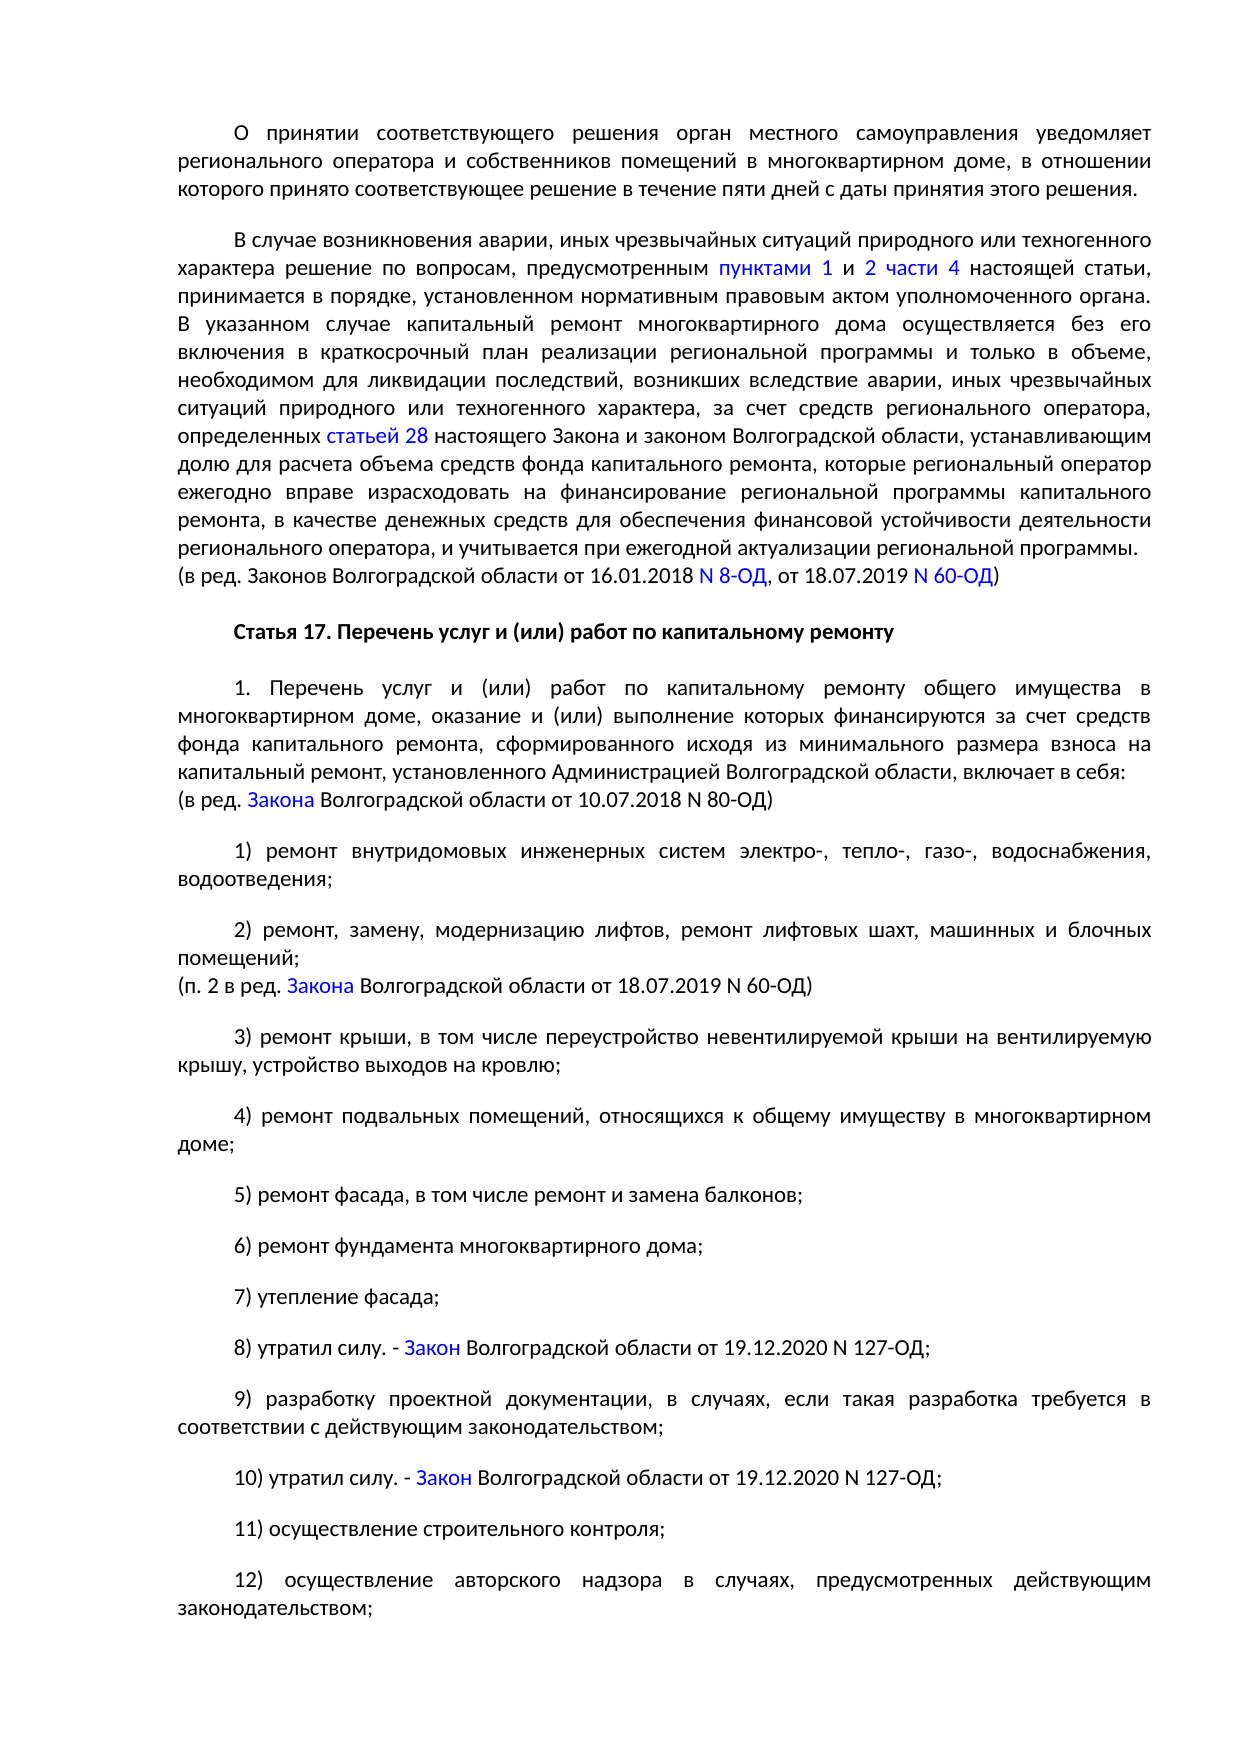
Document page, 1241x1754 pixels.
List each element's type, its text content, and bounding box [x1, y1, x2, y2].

text 10) утратил силу. - Закон Волгоградской области от 19.12.2020 N 127-ОД; [177, 1463, 1152, 1491]
text 8) утратил силу. - Закон Волгоградской области от 19.12.2020 N 127-ОД; [177, 1333, 1152, 1361]
text 4) ремонт подвальных помещений, относящихся к общему имуществу в многоквартирном доме; [177, 1101, 1152, 1157]
text 12) осуществление авторского надзора в случаях, предусмотренных действующим законодательством; [177, 1565, 1152, 1621]
text О принятии соответствующего решения орган местного самоуправления уведомляет регионального оператора и собственников помещений в многоквартирном доме, в отношении которого принято соответствующее решение в течение пяти дней с даты принятия этого решения. [177, 118, 1152, 202]
text 2) ремонт, замену, модернизацию лифтов, ремонт лифтовых шахт, машинных и блочных помещений; [177, 915, 1152, 971]
text (в ред. Законов Волгоградской области от 16.01.2018 N 8-ОД, от 18.07.2019 N 60-ОД) [177, 561, 1152, 589]
text 5) ремонт фасада, в том числе ремонт и замена балконов; [177, 1180, 1152, 1208]
text (в ред. Закона Волгоградской области от 10.07.2018 N 80-ОД) [177, 786, 1152, 813]
text 1. Перечень услуг и (или) работ по капитальному ремонту общего имущества в многоквартирном доме, оказание и (или) выполнение которых финансируются за счет средств фонда капитального ремонта, сформированного исходя из минимального размера взноса на капитальный ремонт, установленного Администрацией Волгоградской области, включает в себя: [177, 673, 1152, 786]
text 7) утепление фасада; [177, 1282, 1152, 1310]
text 9) разработку проектной документации, в случаях, если такая разработка требуется в соответствии с действующим законодательством; [177, 1384, 1152, 1440]
text (п. 2 в ред. Закона Волгоградской области от 18.07.2019 N 60-ОД) [177, 971, 1152, 999]
text В случае возникновения аварии, иных чрезвычайных ситуаций природного или техногенного характера решение по вопросам, предусмотренным пунктами 1 и 2 части 4 настоящей статьи, принимается в порядке, установленном нормативным правовым актом уполномоченного органа. В указанном случае капитальный ремонт многоквартирного дома осуществляется без его включения в краткосрочный план реализации региональной программы и только в объеме, необходимом для ликвидации последствий, возникших вследствие аварии, иных чрезвычайных ситуаций природного или техногенного характера, за счет средств регионального оператора, определенных статьей 28 настоящего Закона и законом Волгоградской области, устанавливающим долю для расчета объема средств фонда капитального ремонта, которые региональный оператор ежегодно вправе израсходовать на финансирование региональной программы капитального ремонта, в качестве денежных средств для обеспечения финансовой устойчивости деятельности регионального оператора, и учитывается при ежегодной актуализации региональной программы. [177, 225, 1152, 561]
text 1) ремонт внутридомовых инженерных систем электро-, тепло-, газо-, водоснабжения, водоотведения; [177, 836, 1152, 892]
text 11) осуществление строительного контроля; [177, 1514, 1152, 1542]
text 3) ремонт крыши, в том числе переустройство невентилируемой крыши на вентилируемую крышу, устройство выходов на кровлю; [177, 1022, 1152, 1078]
text 6) ремонт фундамента многоквартирного дома; [177, 1231, 1152, 1259]
title Статья 17. Перечень услуг и (или) работ по капитальному ремонту [177, 617, 1152, 645]
